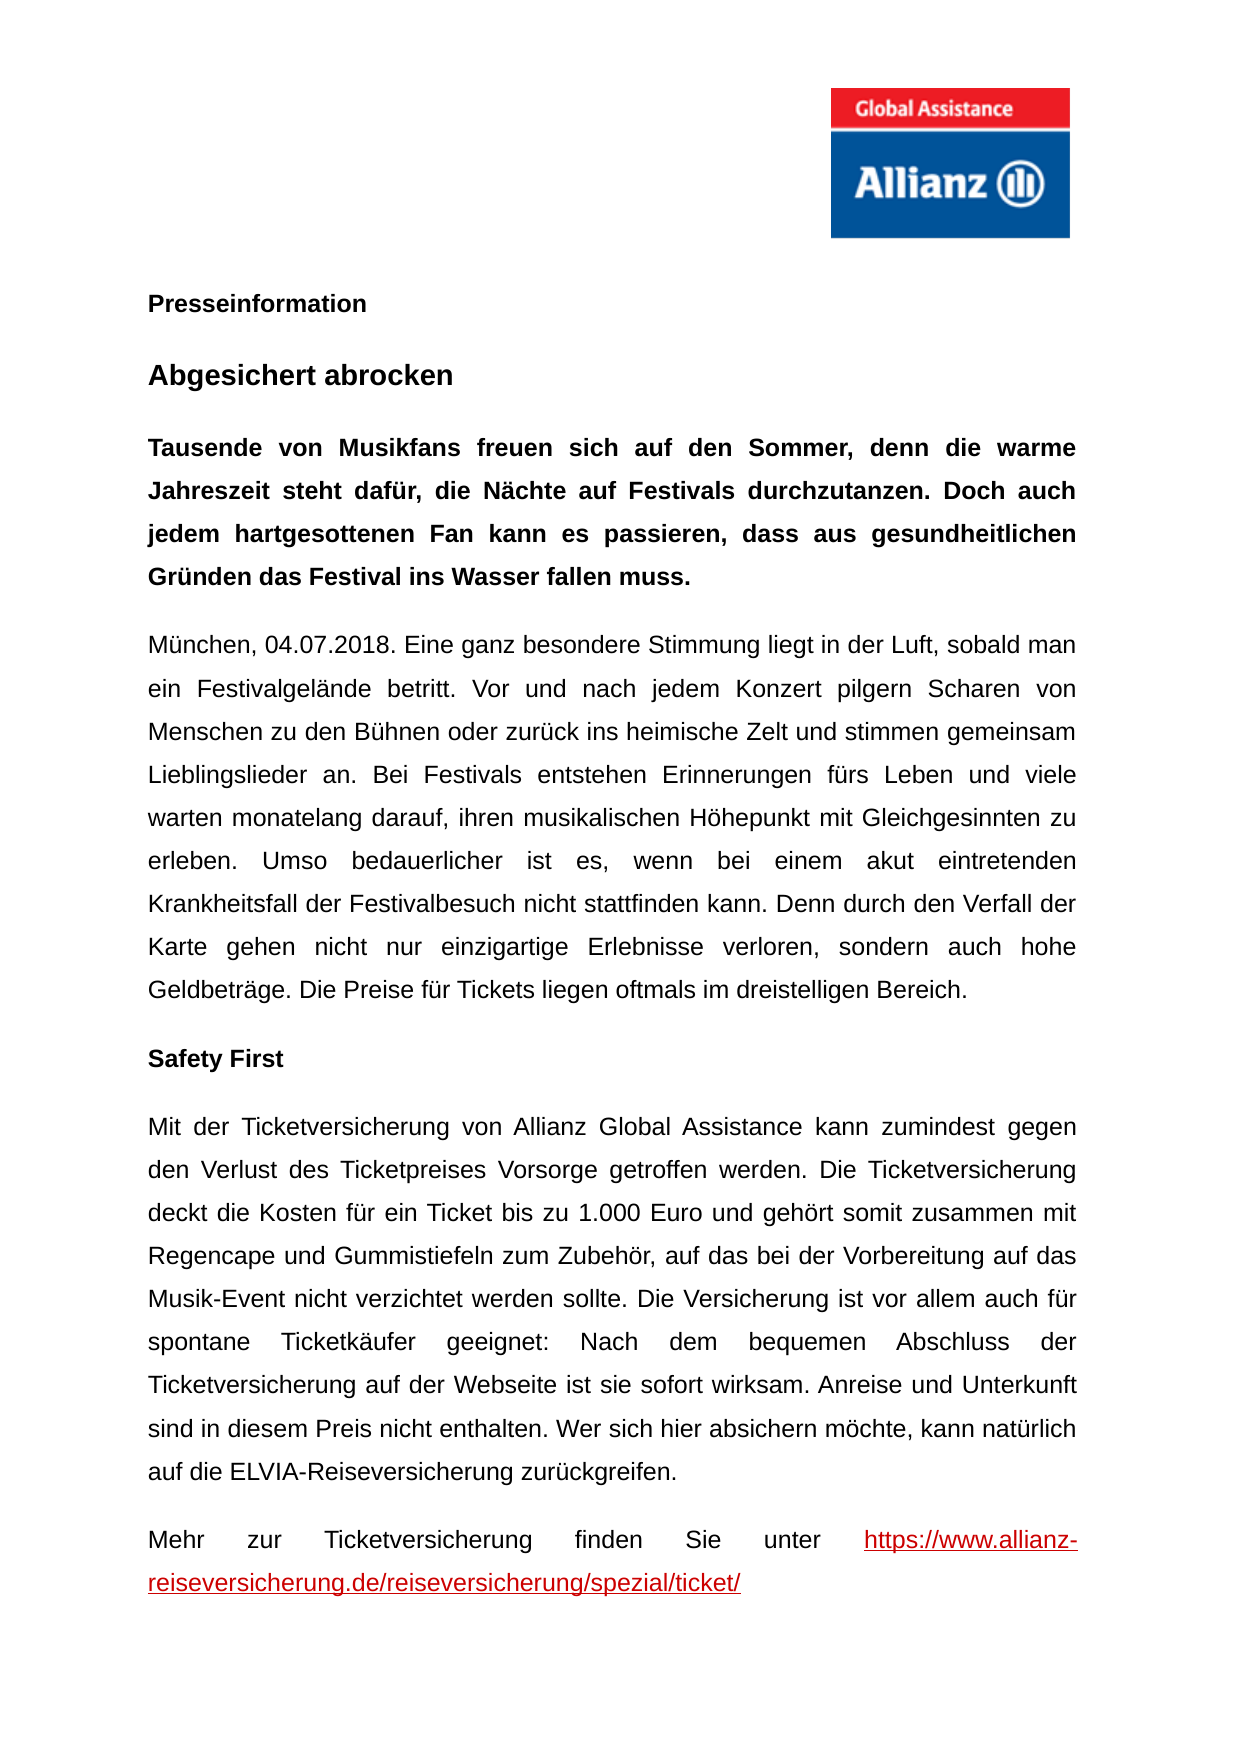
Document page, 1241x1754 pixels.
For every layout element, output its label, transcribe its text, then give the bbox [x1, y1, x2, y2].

text Abgesichert abrocken [148, 358, 1078, 391]
text Tausende von Musikfans freuen sich auf den Sommer, denn die warme Jahreszeit steht dafür, die Nächte auf Festivals durchzutanzen. Doch auch jedem hartgesottenen Fan kann es passieren, dass aus gesundheitlichen Gründen das Festival ins Wasser fallen muss. [148, 433, 1078, 591]
text München, 04.07.2018. Eine ganz besondere Stimmung liegt in der Luft, sobald man ein Festivalgelände betritt. Vor und nach jedem Konzert pilgern Scharen von Menschen zu den Bühnen oder zurück ins heimische Zelt und stimmen gemeinsam Lieblingslieder an. Bei Festivals entstehen Erinnerungen fürs Leben und viele warten monatelang darauf, ihren musikalischen Höhepunkt mit Gleichgesinnten zu erleben. Umso bedauerlicher ist es, wenn bei einem akut eintretenden Krankheitsfall der Festivalbesuch nicht stattfinden kann. Denn durch den Verfall der Karte gehen nicht nur einzigartige Erlebnisse verloren, sondern auch hohe Geldbeträge. Die Preise für Tickets liegen oftmals im dreistelligen Bereich. [148, 631, 1078, 1004]
picture [829, 88, 1071, 237]
text Mit der Ticketversicherung von Allianz Global Assistance kann zumindest gegen den Verlust des Ticketpreises Vorsorge getroffen werden. Die Ticketversicherung deckt die Kosten für ein Ticket bis zu 1.000 Euro und gehört somit zusammen mit Regencape und Gummistiefeln zum Zubehör, auf das bei der Vorbereitung auf das Musik-Event nicht verzichtet werden sollte. Die Versicherung ist vor allem auch für spontane Ticketkäufer geeignet: Nach dem bequemen Abschluss der Ticketversicherung auf der Webseite ist sie sofort wirksam. Anreise und Unterkunft sind in diesem Preis nicht enthalten. Wer sich hier absichern möchte, kann natürlich auf die ELVIA-Reiseversicherung zurückgreifen. [148, 1112, 1078, 1486]
text Safety First [148, 1044, 1078, 1072]
text Mehr zur Ticketversicherung finden Sie unter https://www.allianz-reiseversicherung.de/reiseversicherung/spezial/ticket/ [148, 1525, 1078, 1597]
